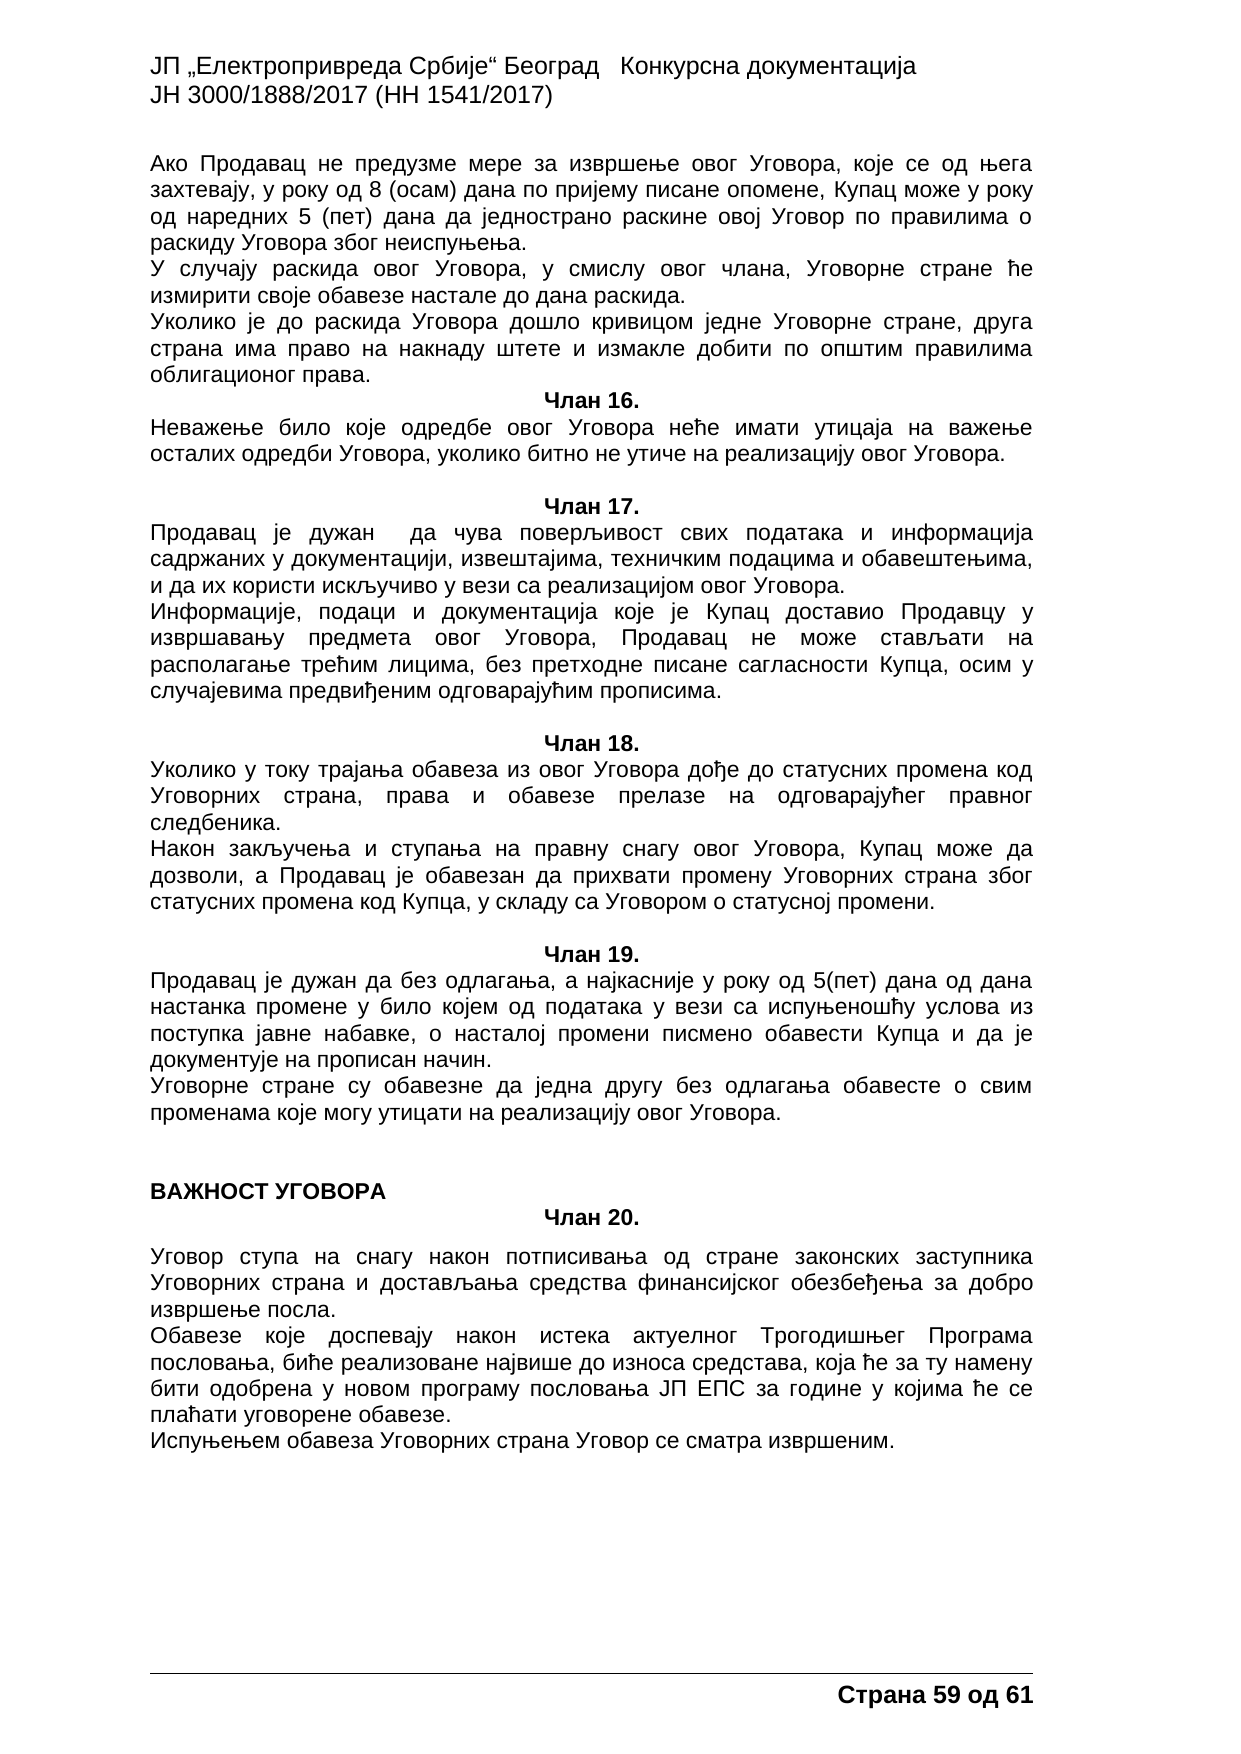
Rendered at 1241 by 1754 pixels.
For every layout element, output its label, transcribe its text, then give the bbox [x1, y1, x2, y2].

text Уколико је до раскида Уговора дошло кривицом једне Уговорне стране, друга страна има право на накнаду штете и измакле добити по општим правилима облигационог права. [150, 308, 1033, 387]
text Члан 17. [150, 493, 1033, 519]
text Уговорне стране су обавезне да једна другу без одлагања обавесте о свим променама које могу утицати на реализацију овог Уговора. [150, 1072, 1033, 1125]
text У случају раскида овог Уговора, у смислу овог члана, Уговорне стране ће измирити своје обавезе настале до дана раскида. [150, 255, 1033, 308]
text Уговор ступа на снагу након потписивања од стране законских заступника Уговорних страна и достављања средства финансијског обезбеђења за добро извршење посла. [150, 1243, 1033, 1322]
text Испуњењем обавеза Уговорних страна Уговор се сматра извршеним. [150, 1427, 1033, 1454]
text Oбавезе које доспевају након истека актуелног Трогодишњег Програма пословања, биће реализоване највише до износа средстава, која ће за ту намену бити одобрена у новом програму пословања ЈП ЕПС за године у којима ће се плаћати уговорене обавезе. [150, 1322, 1033, 1427]
text Члан 16. [150, 387, 1033, 413]
text Продавац је дужан да без одлагања, а најкасније у року од 5(пет) дана од дана настанка промене у било којем од података у вези са испуњеношћу услова из поступка јавне набавке, о насталој промени писмено обавести Купца и да је документује на прописан начин. [150, 967, 1033, 1072]
text Члан 18. [150, 730, 1033, 756]
text Члан 19. [150, 941, 1033, 967]
text Ако Продавац не предузме мере за извршење овог Уговора, које се од њега захтевају, у року од 8 (осам) дана по пријему писане опомене, Купац може у року од наредних 5 (пет) дана да једнострано раскине овој Уговор по правилима о раскиду Уговора због неиспуњења. [150, 150, 1033, 255]
text Уколико у току трајања обавеза из овог Уговора дође до статусних промена код Уговорних страна, права и обавезе прелазе на одговарајућег правног следбеника. [150, 756, 1033, 835]
text ВАЖНОСТ УГОВОРА [150, 1178, 1033, 1204]
text Члан 20. [150, 1204, 1033, 1231]
text Продавац је дужан да чува поверљивост свих података и информација садржаних у документацији, извештајима, техничким подацима и обавештењима, и да их користи искључиво у вези са реализацијом овог Уговора. [150, 519, 1033, 598]
text Након закључења и ступања на правну снагу овог Уговора, Купац може да дозволи, а Продавац је обавезан да прихвати промену Уговорних страна због статусних промена код Купца, у складу са Уговором о статусној промени. [150, 835, 1033, 914]
text Неважење било које одредбе овог Уговора неће имати утицаја на важење осталих одредби Уговора, уколико битно не утиче на реализацију овог Уговора. [150, 413, 1033, 466]
text Информације, подаци и документација које је Купац доставио Продавцу у извршавању предмета овог Уговора, Продавац не може стављати на располагање трећим лицима, без претходне писане сагласности Купца, осим у случајевима предвиђеним одговарајућим прописима. [150, 598, 1033, 703]
